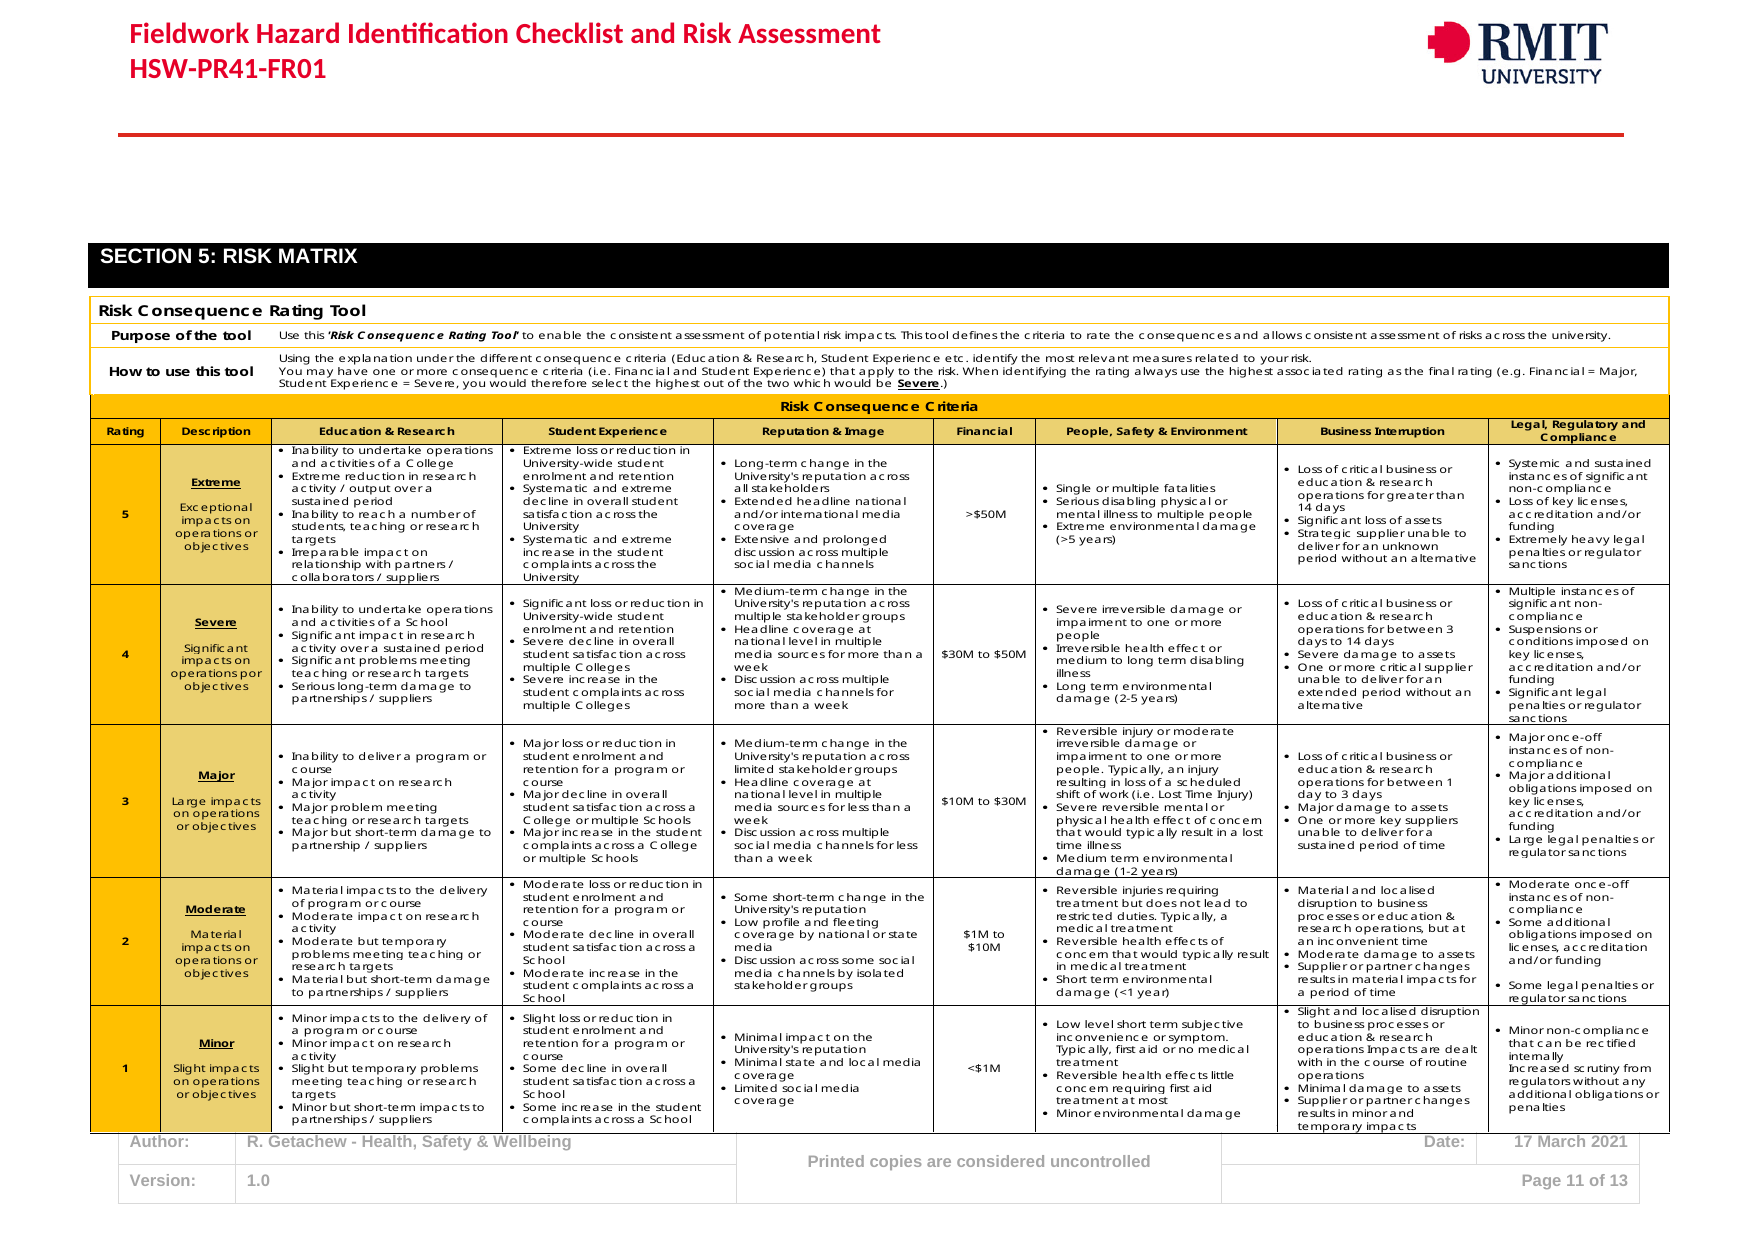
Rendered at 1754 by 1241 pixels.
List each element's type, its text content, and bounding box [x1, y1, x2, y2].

picture [1420, 14, 1614, 91]
table_header SECTION 5: RISK MATRIX [89, 244, 1668, 286]
